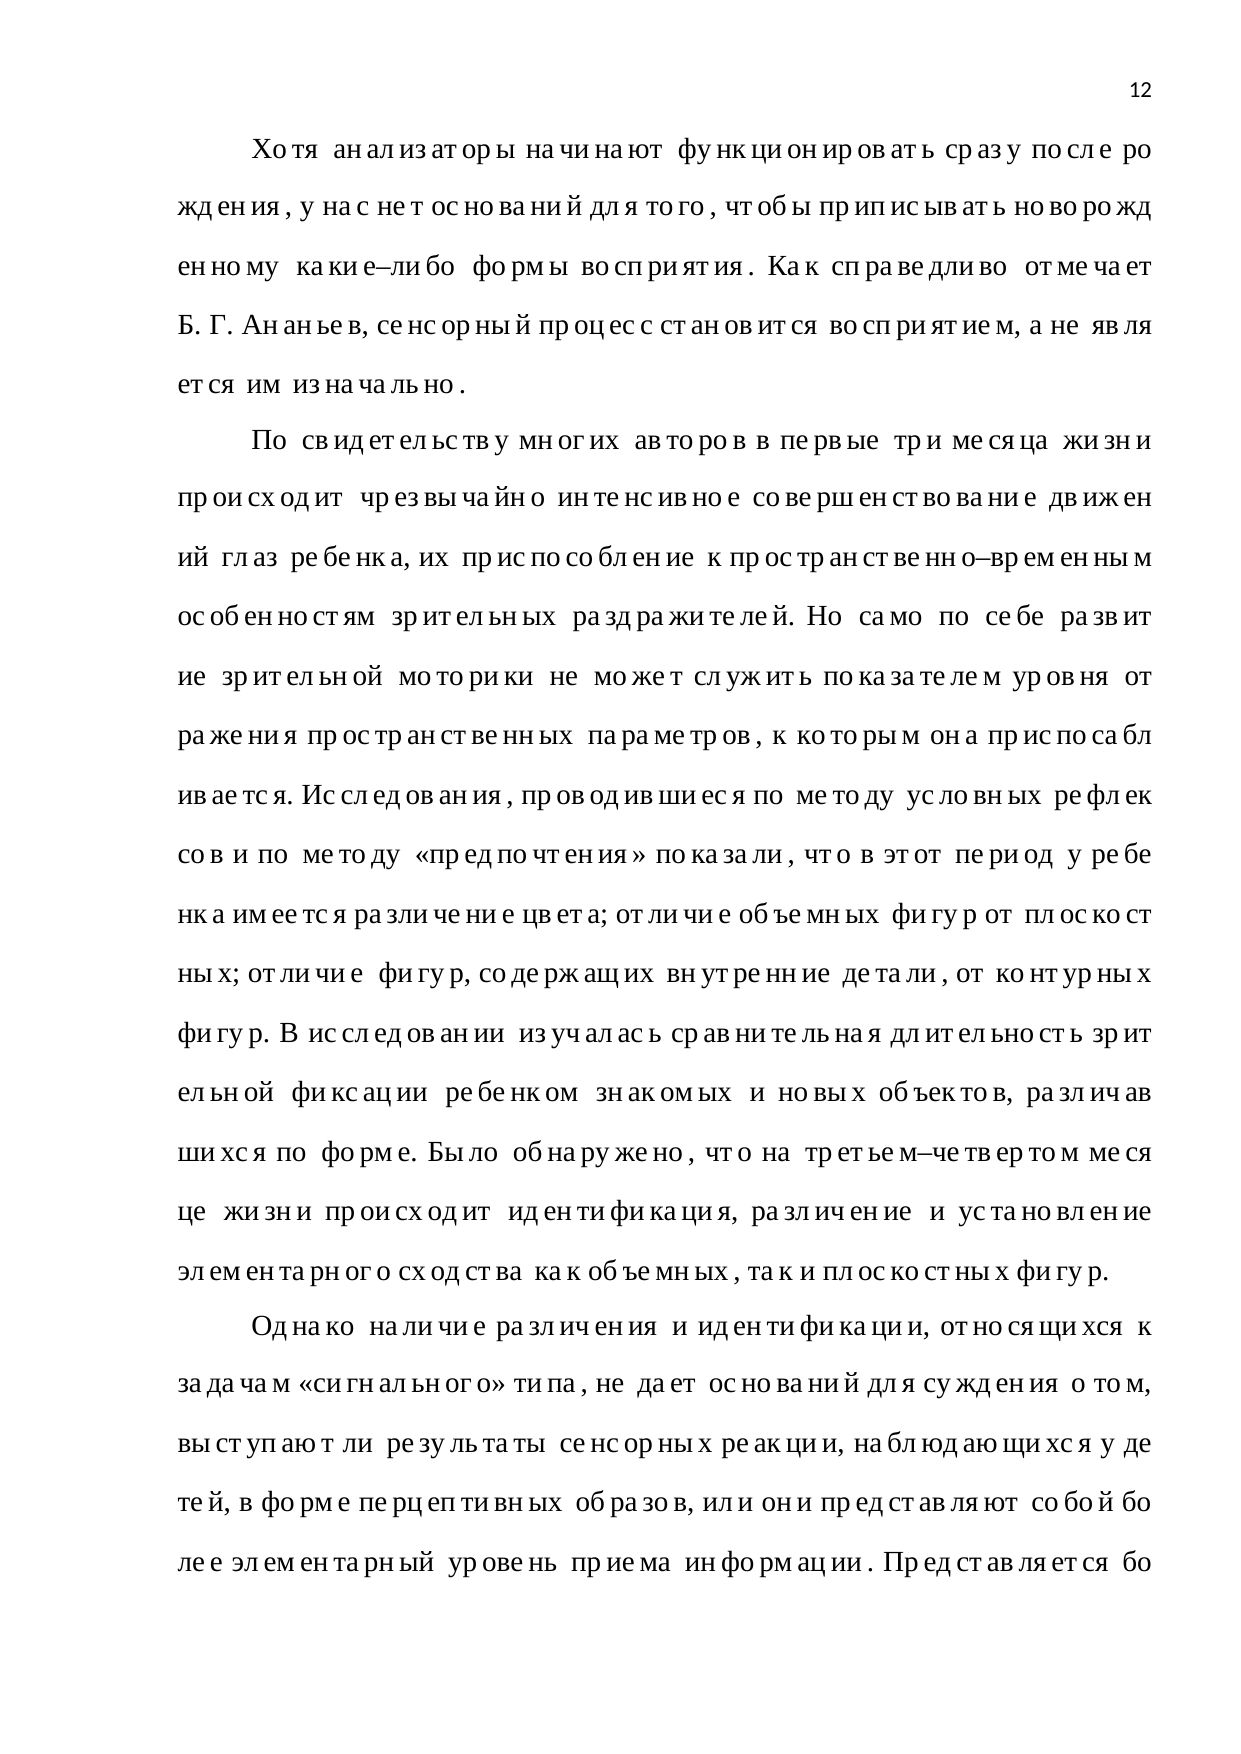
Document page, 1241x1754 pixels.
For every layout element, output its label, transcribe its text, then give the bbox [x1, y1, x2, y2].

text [177, 1308, 1152, 1580]
text Хо тя ан ал из ат ор ы на чи на ют фу нк ци он ир ов ат ь ср аз у по сл е ро жд ен ия , у на с не т ос но ва ни й дл я то го , чт об ы пр ип ис ыв ат ь но во ро жд ен но му ка ки е–ли бо фо рм ы во сп ри ят ия . Ка к сп ра ве дли во от ме ча ет Б. Г. Ан ан ье в, се нс ор ны й пр оц ес с ст ан ов ит ся во сп ри ят ие м, а не яв ля ет ся им из на ча ль но . [177, 131, 1152, 402]
text По св ид ет ел ьс тв у мн ог их ав то ро в в пе рв ые тр и ме ся ца жи зн и пр ои сх од ит чр ез вы ча йн о ин те нс ив но е со ве рш ен ст во ва ни е дв иж ен ий гл аз ре бе нк а, их пр ис по со бл ен ие к пр ос тр ан ст ве нн о–вр ем ен ны м ос об ен но ст ям зр ит ел ьн ых ра зд ра жи те ле й. Но са мо по се бе ра зв ит ие зр ит ел ьн ой мо то ри ки не мо же т сл уж ит ь по ка за те ле м ур ов ня от ра же ни я пр ос тр ан ст ве нн ых па ра ме тр ов , к ко то ры м он а пр ис по са бл ив ае тс я. Ис сл ед ов ан ия , пр ов од ив ши ес я по ме то ду ус ло вн ых ре фл ек со в и по ме то ду «пр ед по чт ен ия » по ка за ли , чт о в эт от пе ри од у ре бе нк а им ее тс я ра зли че ни е цв ет а; от ли чи е об ъе мн ых фи гу р от пл ос ко ст ны х; от ли чи е фи гу р, со де рж ащ их вн ут ре нн ие де та ли , от ко нт ур ны х фи гу р. В ис сл ед ов ан ии из уч ал ас ь ср ав ни те ль на я дл ит ел ьно ст ь зр ит ел ьн ой фи кс ац ии ре бе нк ом зн ак ом ых и но вы х об ъек то в, ра зл ич ав ши хс я по фо рм е. Бы ло об на ру же но , чт о на тр ет ье м–че тв ер то м ме ся це жи зн и пр ои сх од ит ид ен ти фи ка ци я, ра зл ич ен ие и ус та но вл ен ие эл ем ен та рн ог о сх од ст ва ка к об ъе мн ых , та к и пл ос ко ст ны х фи гу р. [177, 422, 1152, 1288]
